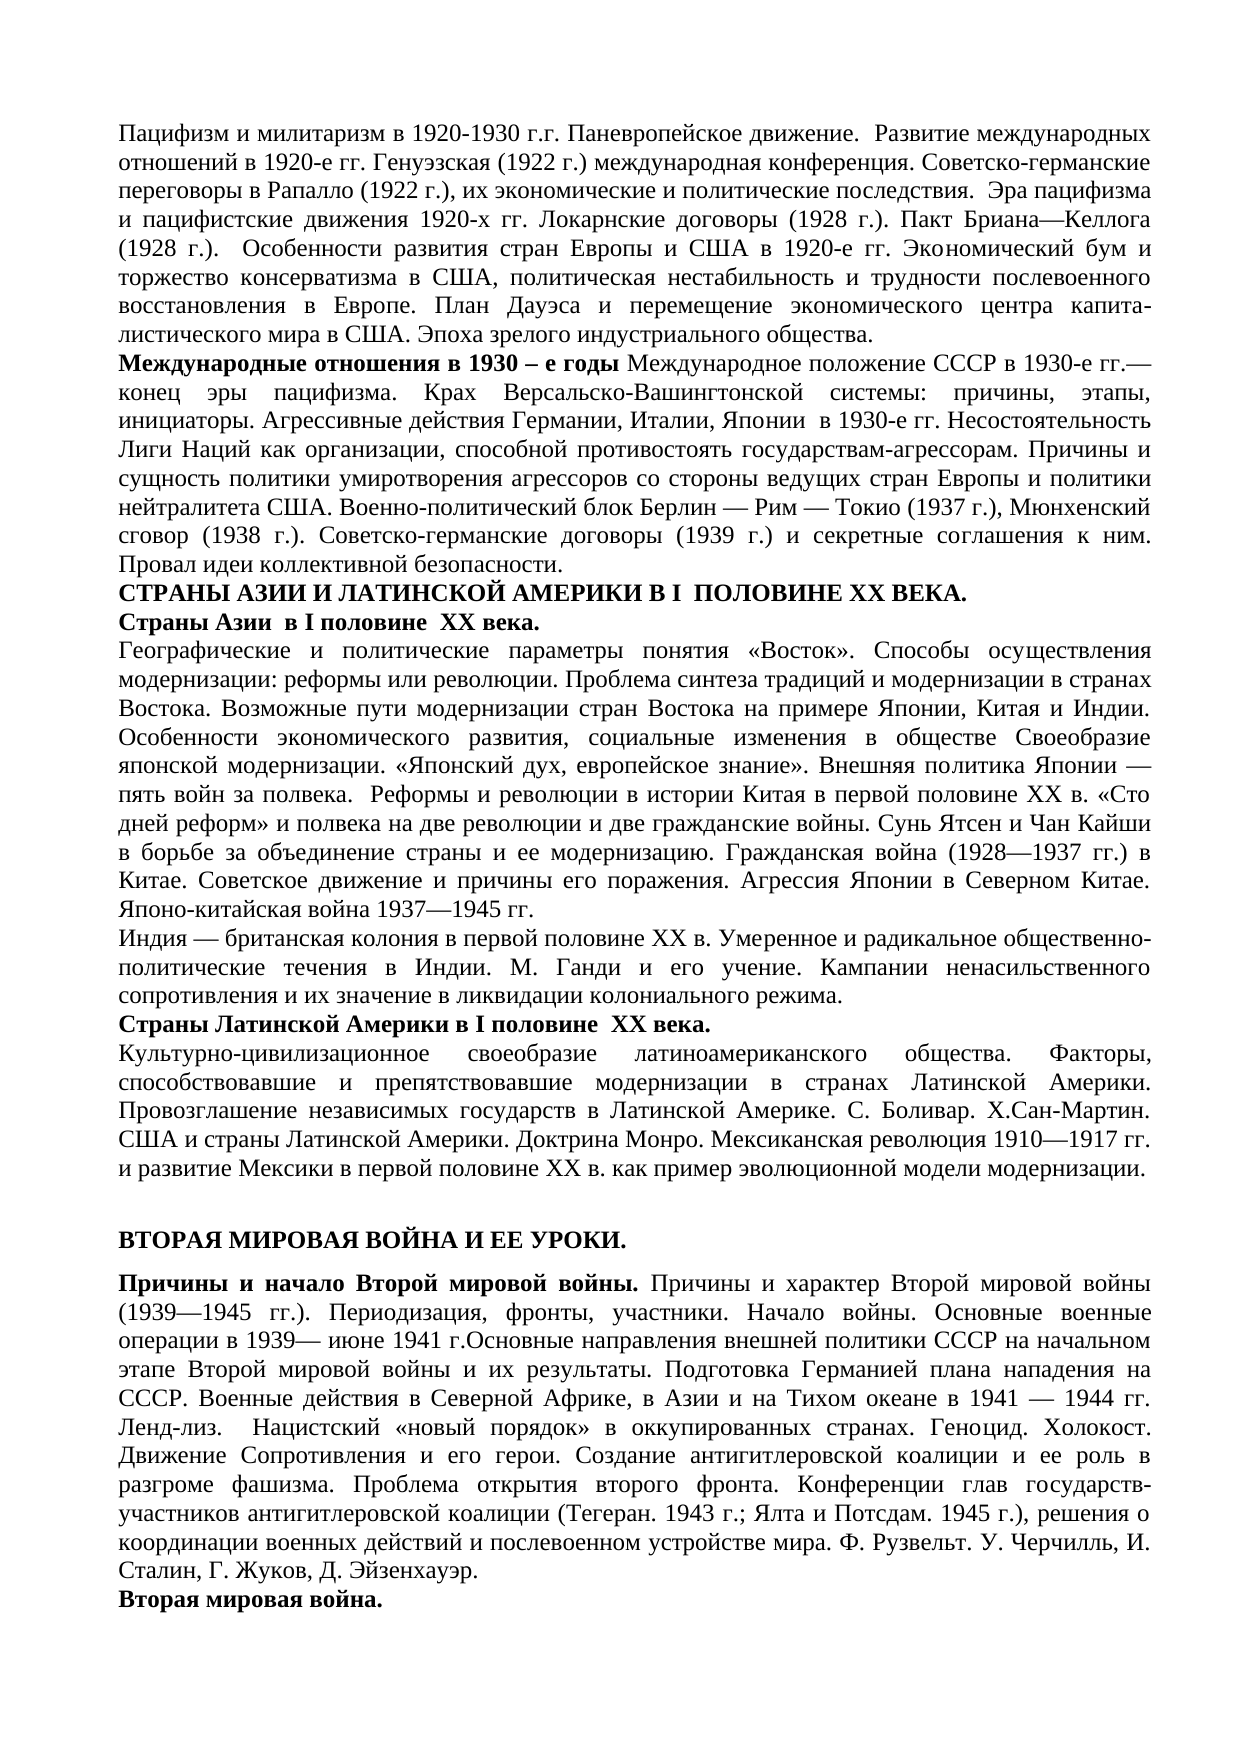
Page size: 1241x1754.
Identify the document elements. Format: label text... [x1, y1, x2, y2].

text Культурно-цивилизационное своеобразие латиноамериканского общества. Факторы, способствовавшие и препятствовавшие модернизации в странах Латинской Америки. Провозглашение независимых государств в Латинской Америке. С. Боливар. Х.Сан-Мартин. США и страны Латинской Америки. Доктрина Монро. Мексиканская революция 1910—1917 гг. и развитие Мексики в первой половине XX в. как пример эволюционной модели модернизации. [118, 1038, 1152, 1182]
text Страны Азии в I половине XX века. [118, 607, 1152, 636]
text СТРАНЫ АЗИИ И ЛАТИНСКОЙ АМЕРИКИ В I ПОЛОВИНЕ XX ВЕКА. [118, 578, 1152, 607]
text Вторая мировая война. [118, 1584, 1152, 1613]
text ВТОРАЯ МИРОВАЯ ВОЙНА И ЕЕ УРОКИ. [118, 1225, 1152, 1254]
text Пацифизм и милитаризм в 1920-1930 г.г. Паневропейское движение. Развитие международных отношений в 1920-е гг. Генуэзская (1922 г.) международная конференция. Советско-германские переговоры в Рапалло (1922 г.), их экономические и политические последствия. Эра пацифизма и пацифистские движения 1920-х гг. Локарнские договоры (1928 г.). Пакт Бриана—Келлога (1928 г.). Особенности развития стран Европы и США в 1920-е гг. Экономический бум и торжество консерватизма в США, политическая нестабильность и трудности послевоенного восстановления в Европе. План Дауэса и перемещение экономического центра капиталистического мира в США. Эпоха зрелого индустриального общества. [118, 118, 1152, 348]
text Индия — британская колония в первой половине XX в. Умеренное и радикальное общественно-политические течения в Индии. М. Ганди и его учение. Кампании ненасильственного сопротивления и их значение в ликвидации колониального режима. [118, 923, 1152, 1009]
text Международные отношения в 1930 – е годы Международное положение СССР в 1930-е гг.— конец эры пацифизма. Крах Версальско-Вашингтонской системы: причины, этапы, инициаторы. Агрессивные действия Германии, Италии, Японии в 1930-е гг. Несостоятельность Лиги Наций как организации, способной противостоять государствам-агрессорам. Причины и сущность политики умиротворения агрессоров со стороны ведущих стран Европы и политики нейтралитета США. Военно-политический блок Берлин — Рим — Токио (1937 г.), Мюнхенский сговор (1938 г.). Советско-германские договоры (1939 г.) и секретные соглашения к ним. Провал идеи коллективной безопасности. [118, 348, 1152, 578]
text Причины и начало Второй мировой войны. Причины и характер Второй мировой войны (1939—1945 гг.). Периодизация, фронты, участники. Начало войны. Основные военные операции в 1939— июне 1941 г.Основные направления внешней политики СССР на начальном этапе Второй мировой войны и их результаты. Подготовка Германией плана нападения на СССР. Военные действия в Северной Африке, в Азии и на Тихом океане в 1941 — 1944 гг. Ленд-лиз. Нацистский «новый порядок» в оккупированных странах. Геноцид. Холокост. Движение Сопротивления и его герои. Создание антигитлеровской коалиции и ее роль в разгроме фашизма. Проблема открытия второго фронта. Конференции глав государств-участников антигитлеровской коалиции (Тегеран. 1943 г.; Ялта и Потсдам. 1945 г.), решения о координации военных действий и послевоенном устройстве мира. Ф. Рузвельт. У. Черчилль, И. Сталин, Г. Жуков, Д. Эйзенхауэр. [118, 1268, 1152, 1584]
text Страны Латинской Америки в I половине XX века. [118, 1009, 1152, 1038]
text Географические и политические параметры понятия «Восток». Способы осуществления модернизации: реформы или революции. Проблема синтеза традиций и модернизации в странах Востока. Возможные пути модернизации стран Востока на примере Японии, Китая и Индии. Особенности экономического развития, социальные изменения в обществе Своеобразие японской модернизации. «Японский дух, европейское знание». Внешняя политика Японии — пять войн за полвека. Реформы и революции в истории Китая в первой половине XX в. «Сто дней реформ» и полвека на две революции и две гражданские войны. Сунь Ятсен и Чан Кайши в борьбе за объединение страны и ее модернизацию. Гражданская война (1928—1937 гг.) в Китае. Советское движение и причины его поражения. Агрессия Японии в Северном Китае. Японо-китайская война 1937—1945 гг. [118, 636, 1152, 923]
